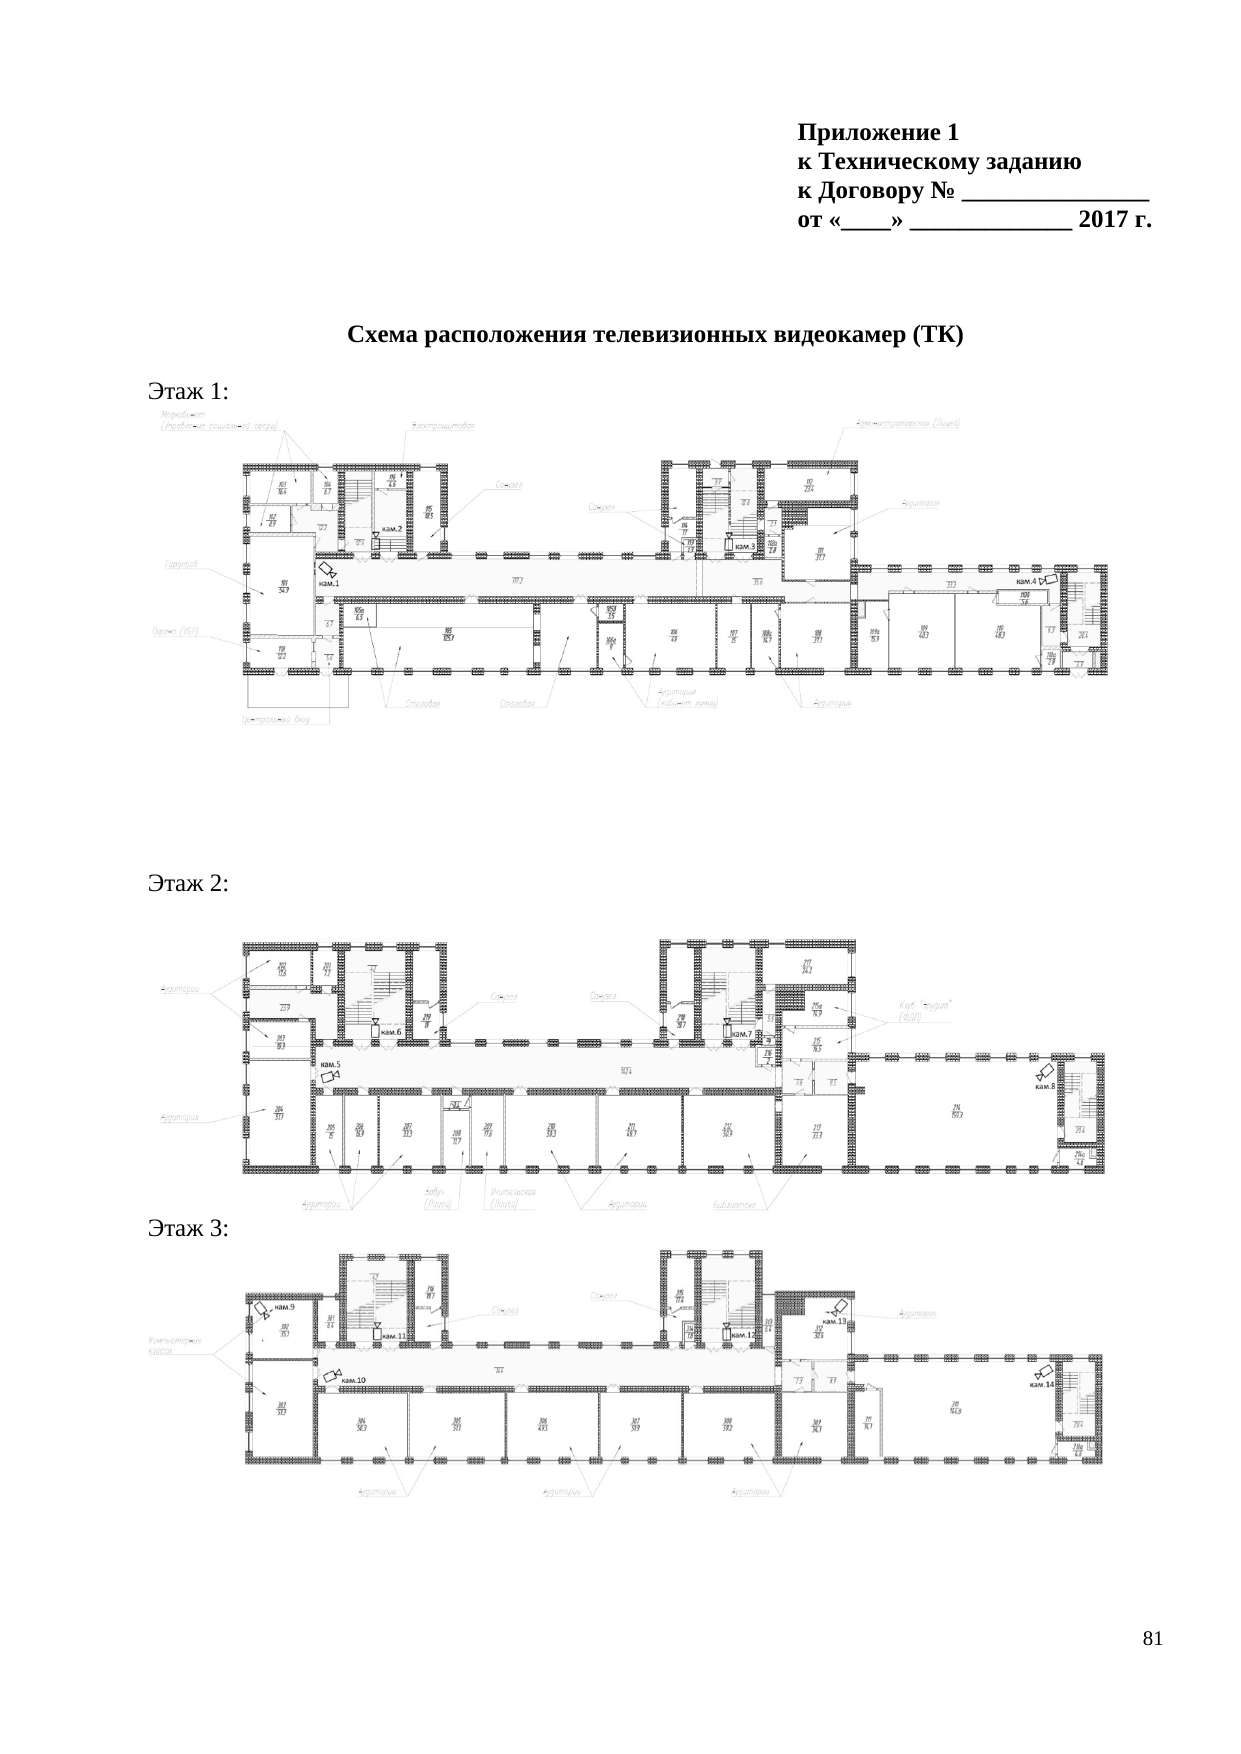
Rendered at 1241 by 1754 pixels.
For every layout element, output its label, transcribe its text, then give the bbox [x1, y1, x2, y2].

text к Техническому заданию [797, 146, 1163, 175]
text Схема расположения телевизионных видеокамер (ТК) [148, 319, 1163, 347]
text Этаж 1: [148, 376, 1163, 405]
text Приложение 1 [797, 117, 1163, 146]
text Этаж 2: [148, 868, 1163, 897]
text от «____» _____________ 2017 г. [797, 204, 1163, 232]
text Этаж 3: [148, 1213, 1163, 1242]
text к Договору № _______________ [797, 175, 1163, 204]
picture [147, 925, 1119, 1213]
picture [147, 404, 1120, 725]
picture [147, 1241, 1120, 1507]
